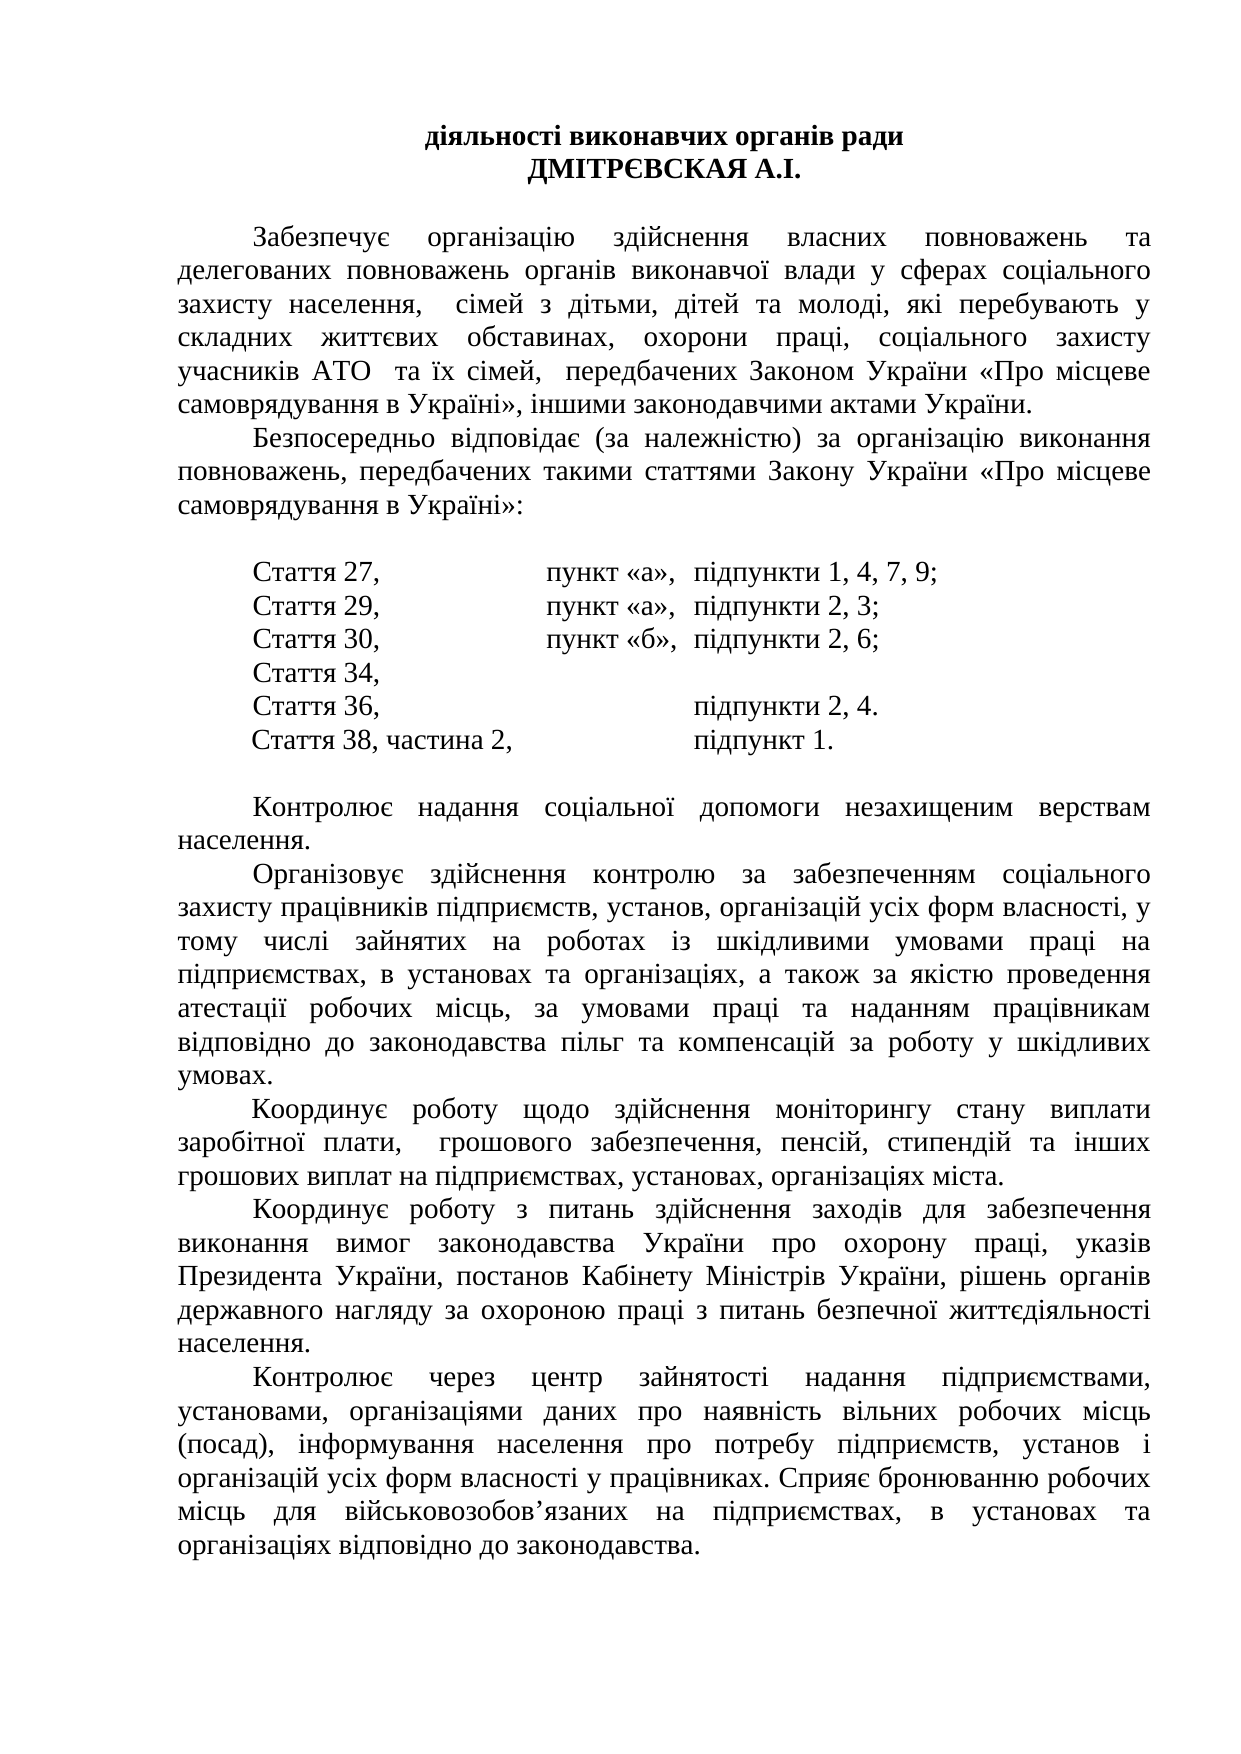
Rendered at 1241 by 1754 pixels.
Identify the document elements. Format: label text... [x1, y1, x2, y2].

text Стаття 34, [177, 655, 1152, 688]
text Стаття 27, пункт «а», підпункти 1, 4, 7, 9; [177, 554, 1152, 588]
text Координує роботу з питань здійснення заходів для забезпечення виконання вимог законодавства України про охорону праці, указів Президента України, постанов Кабінету Міністрів України, рішень органів державного нагляду за охороною праці з питань безпечної життєдіяльності населення. [177, 1191, 1152, 1359]
text ДМІТРЄВСКАЯ А.І. [177, 152, 1152, 185]
text Контролює надання соціальної допомоги незахищеним верствам населення. [177, 789, 1152, 856]
text Стаття 30, пункт «б», підпункти 2, 6; [177, 621, 1152, 655]
text Організовує здійснення контролю за забезпеченням соціального захисту працівників підприємств, установ, організацій усіх форм власності, у тому числі зайнятих на роботах із шкідливими умовами праці на підприємствах, в установах та організаціях, а також за якістю проведення атестації робочих місць, за умовами праці та наданням працівникам відповідно до законодавства пільг та компенсацій за роботу у шкідливих умовах. [177, 856, 1152, 1091]
text Контролює через центр зайнятості надання підприємствами, установами, організаціями даних про наявність вільних робочих місць (посад), інформування населення про потребу підприємств, установ і організацій усіх форм власності у працівниках. Сприяє бронюванню робочих місць для військовозобов’язаних на підприємствах, в установах та організаціях відповідно до законодавства. [177, 1359, 1152, 1560]
text Безпосередньо відповідає (за належністю) за організацію виконання повноважень, передбачених такими статтями Закону України «Про місцеве самоврядування в Україні»: [177, 420, 1152, 521]
text Координує роботу щодо здійснення моніторингу стану виплати заробітної плати, грошового забезпечення, пенсій, стипендій та інших грошових виплат на підприємствах, установах, організаціях міста. [177, 1091, 1152, 1191]
text діяльності виконавчих органів ради [177, 118, 1152, 152]
text Стаття 36, підпункти 2, 4. [177, 688, 1152, 722]
text Забезпечує організацію здійснення власних повноважень та делегованих повноважень органів виконавчої влади у сферах соціального захисту населення, сімей з дітьми, дітей та молоді, які перебувають у складних життєвих обставинах, охорони праці, соціального захисту учасників АТО та їх сімей, передбачених Законом України «Про місцеве самоврядування в Україні», іншими законодавчими актами України. [177, 219, 1152, 420]
text Стаття 38, частина 2, підпункт 1. [177, 722, 1152, 755]
text Стаття 29, пункт «а», підпункти 2, 3; [177, 588, 1152, 621]
